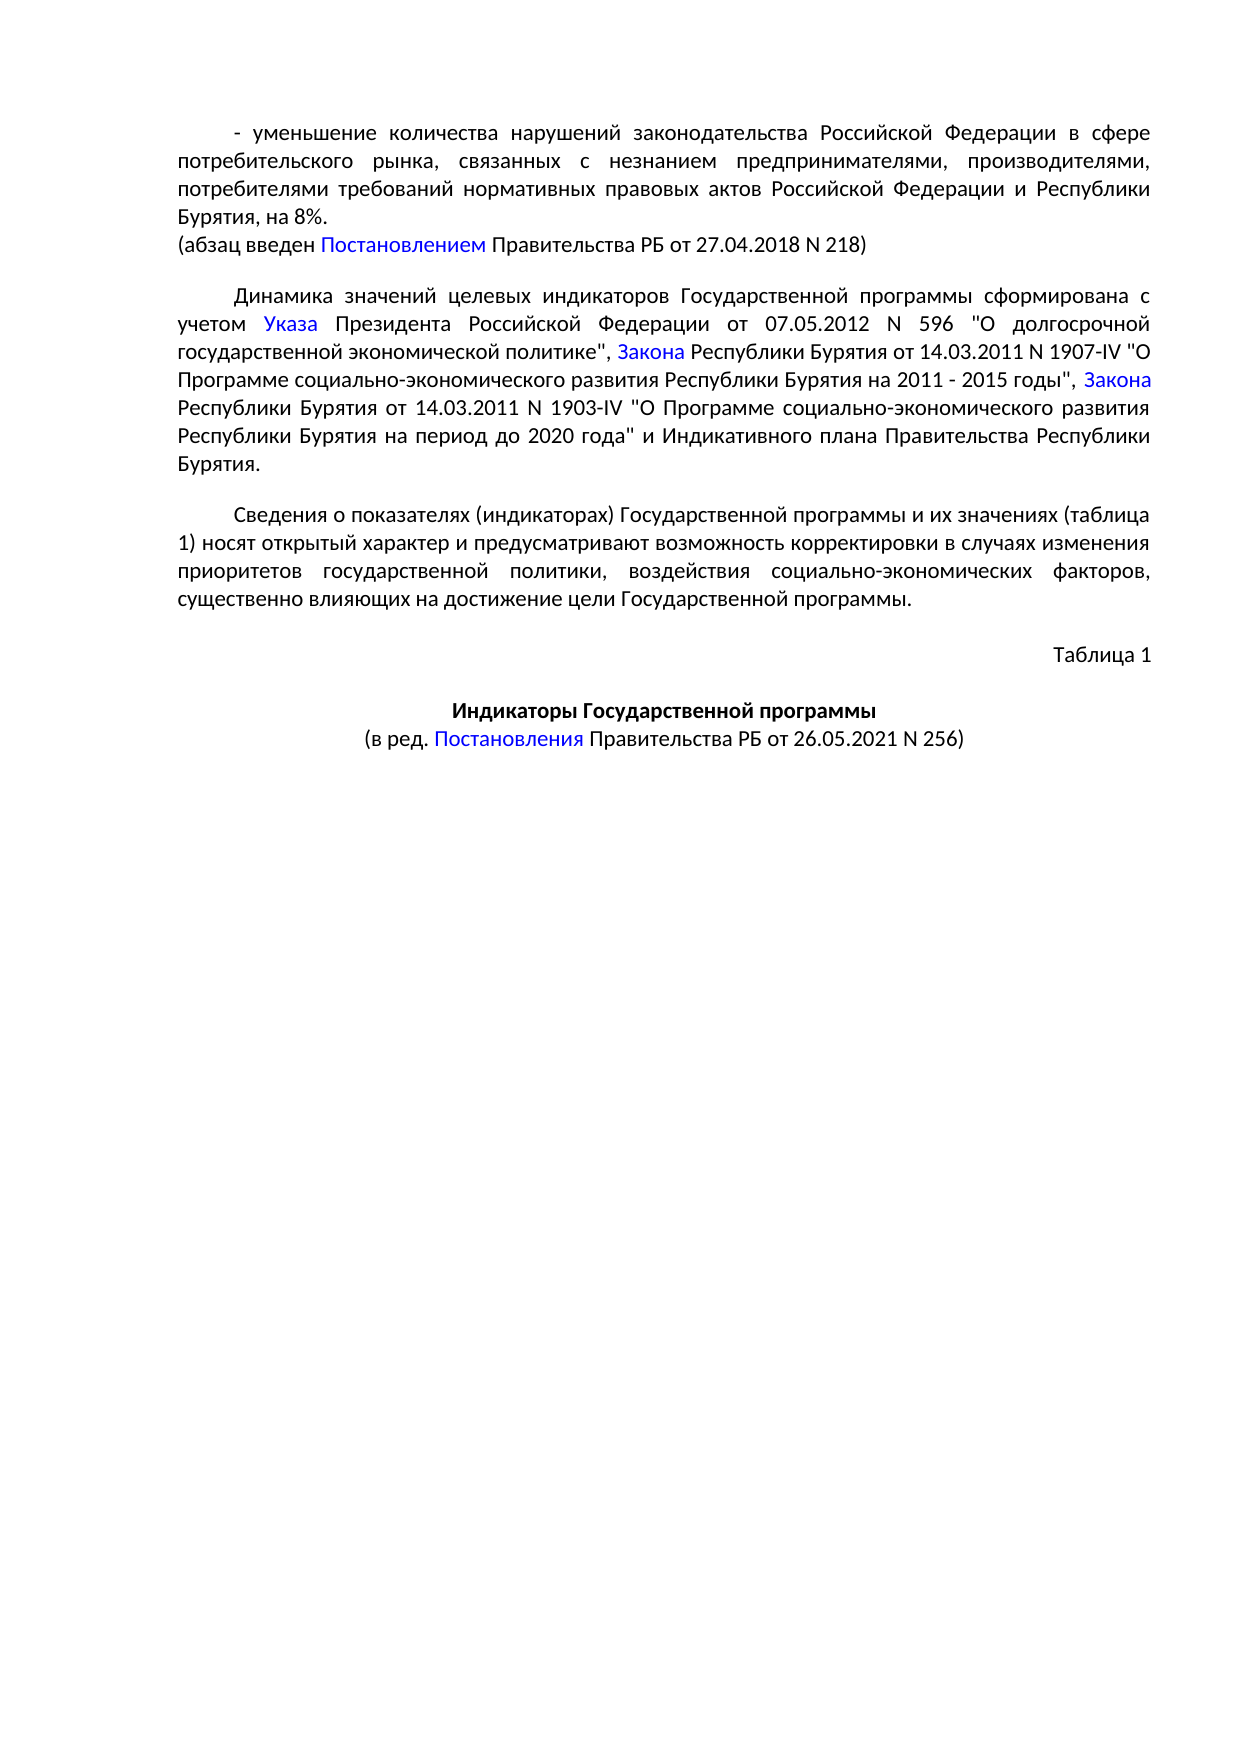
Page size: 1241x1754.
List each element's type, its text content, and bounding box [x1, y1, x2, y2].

text (в ред. Постановления Правительства РБ от 26.05.2021 N 256) [177, 724, 1152, 752]
title Индикаторы Государственной программы [177, 696, 1152, 724]
text Таблица 1 [177, 640, 1152, 668]
text (абзац введен Постановлением Правительства РБ от 27.04.2018 N 218) [177, 230, 1152, 258]
text Динамика значений целевых индикаторов Государственной программы сформирована с учетом Указа Президента Российской Федерации от 07.05.2012 N 596 "О долгосрочной государственной экономической политике", Закона Республики Бурятия от 14.03.2011 N 1907-IV "О Программе социально-экономического развития Республики Бурятия на 2011 - 2015 годы", Закона Республики Бурятия от 14.03.2011 N 1903-IV "О Программе социально-экономического развития Республики Бурятия на период до 2020 года" и Индикативного плана Правительства Республики Бурятия. [177, 281, 1152, 477]
text Сведения о показателях (индикаторах) Государственной программы и их значениях (таблица 1) носят открытый характер и предусматривают возможность корректировки в случаях изменения приоритетов государственной политики, воздействия социально-экономических факторов, существенно влияющих на достижение цели Государственной программы. [177, 500, 1152, 612]
text - уменьшение количества нарушений законодательства Российской Федерации в сфере потребительского рынка, связанных с незнанием предпринимателями, производителями, потребителями требований нормативных правовых актов Российской Федерации и Республики Бурятия, на 8%. [177, 118, 1152, 230]
